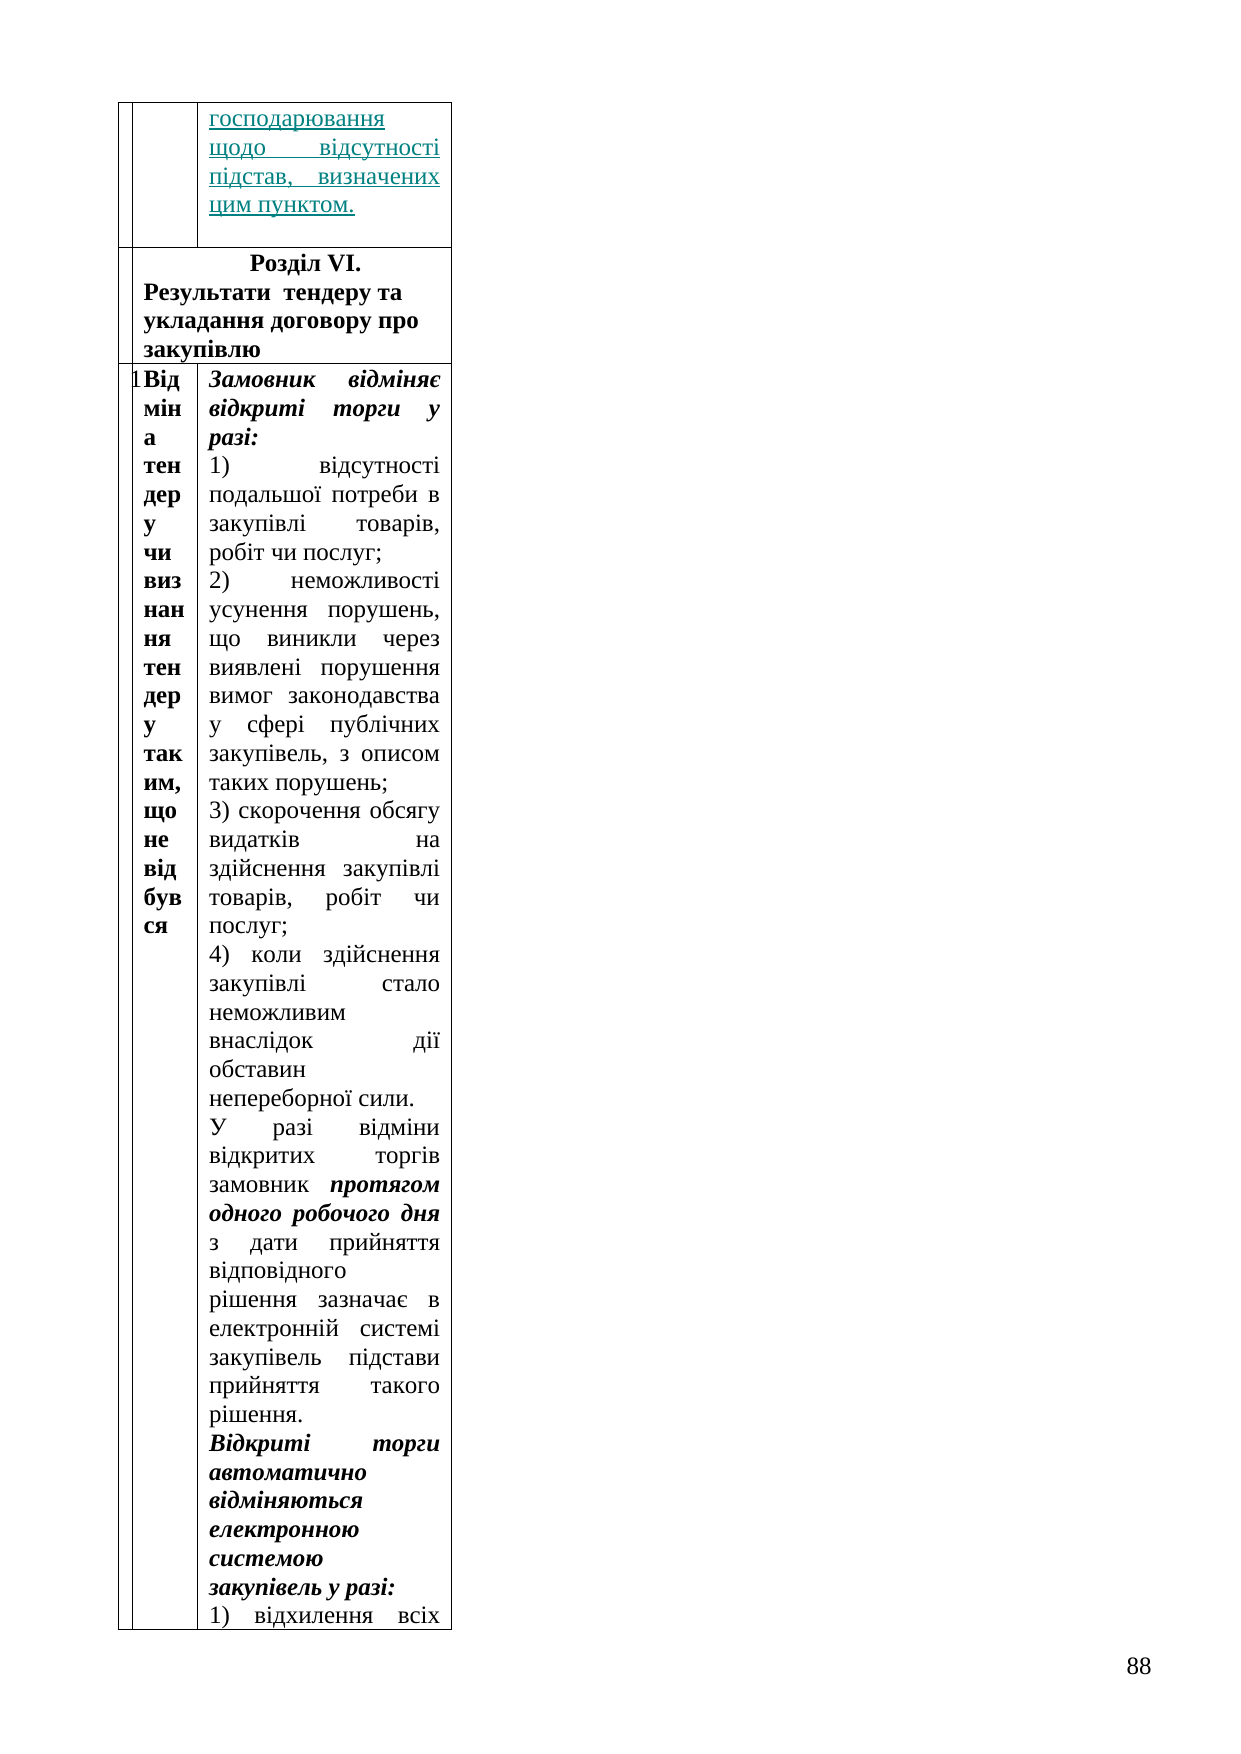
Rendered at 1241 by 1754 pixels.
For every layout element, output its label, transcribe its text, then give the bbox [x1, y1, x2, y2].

table_cell 1 [119, 364, 132, 1629]
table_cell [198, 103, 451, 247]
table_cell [133, 364, 197, 1629]
table_cell Розділ VI. Результати тендеру та укладання договору про закупівлю [133, 248, 451, 363]
table_cell [119, 248, 132, 363]
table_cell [198, 364, 451, 1629]
table_cell 3 [119, 103, 132, 247]
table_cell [133, 103, 197, 247]
